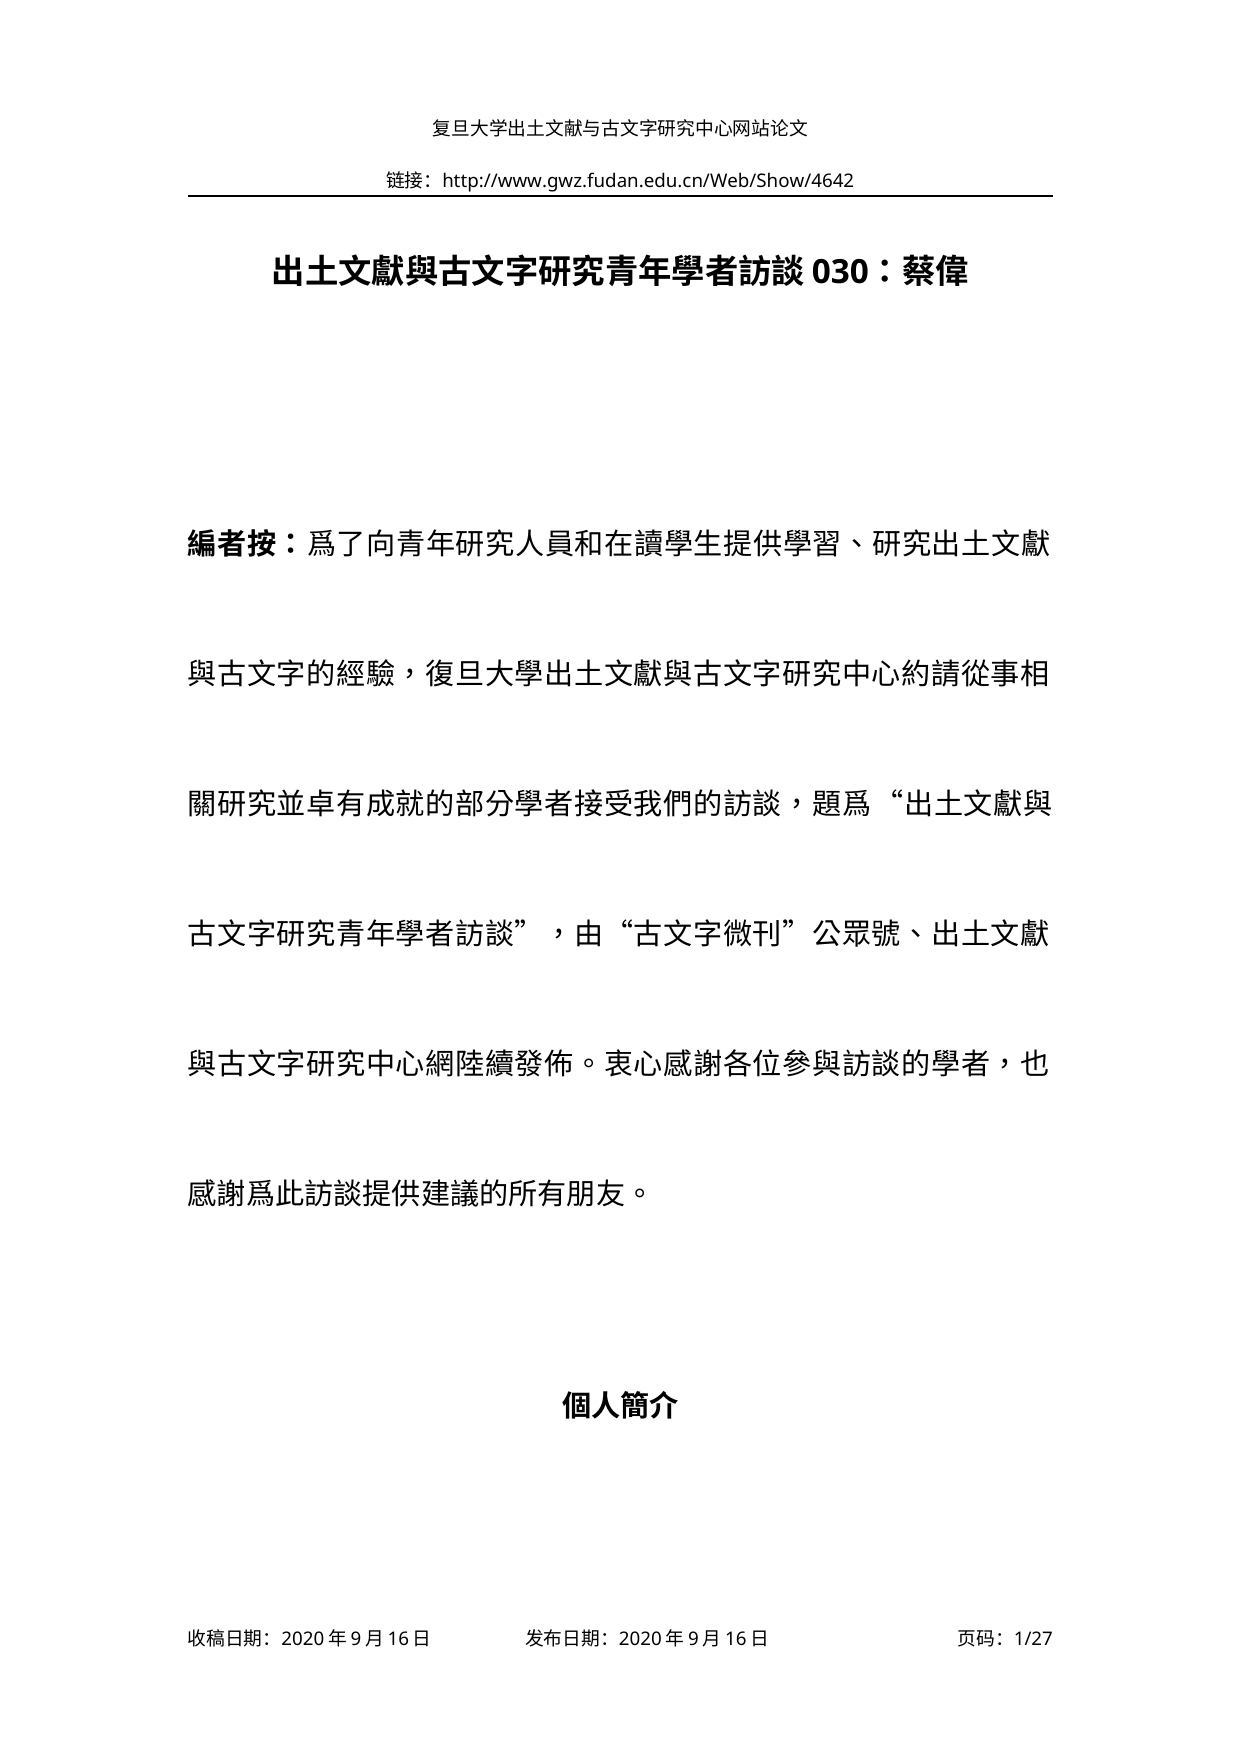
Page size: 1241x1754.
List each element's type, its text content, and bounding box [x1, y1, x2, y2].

text 個人簡介 [187, 1371, 1053, 1436]
subtitle 出土文獻與古文字研究青年學者訪談030：蔡偉 [187, 237, 1053, 302]
text 編者按：爲了向青年研究人員和在讀學生提供學習、研究出土文獻與古文字的經驗，復旦大學出土文獻與古文字研究中心約請從事相關研究並卓有成就的部分學者接受我們的訪談，題爲“出土文獻與古文字研究青年學者訪談”，由“古文字微刊”公眾號、出土文獻與古文字研究中心網陸續發佈。衷心感謝各位參與訪談的學者，也感謝爲此訪談提供建議的所有朋友。 [187, 509, 1053, 1224]
